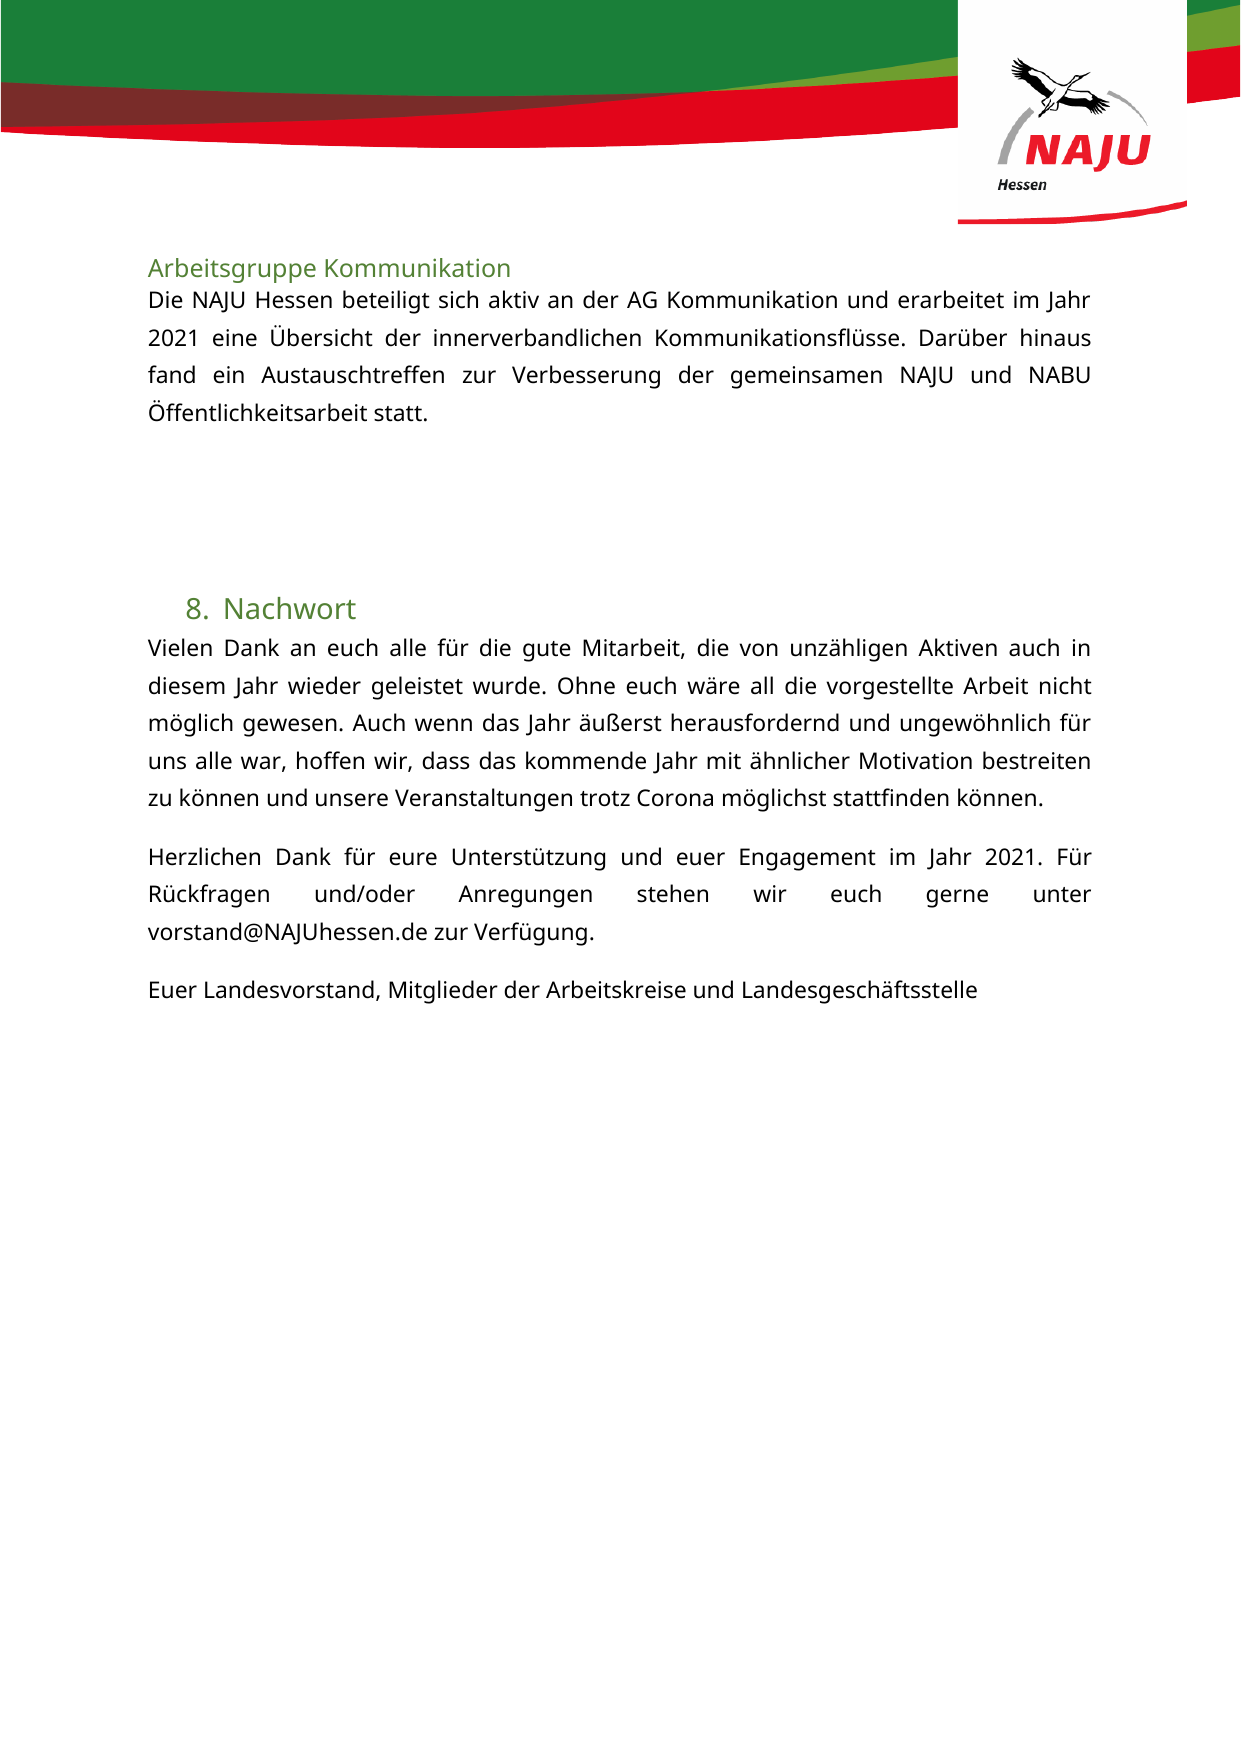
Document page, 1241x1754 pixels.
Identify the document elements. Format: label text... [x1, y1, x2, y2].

subtitle Nachwort [185, 588, 1092, 628]
text Die NAJU Hessen beteiligt sich aktiv an der AG Kommunikation und erarbeitet im Jahr 2021 eine Übersicht der innerverbandlichen Kommunikationsflüsse. Darüber hinaus fand ein Austauschtreffen zur Verbesserung der gemeinsamen NAJU und NABU Öffentlichkeitsarbeit statt. [148, 284, 1092, 428]
text Vielen Dank an euch alle für die gute Mitarbeit, die von unzähligen Aktiven auch in diesem Jahr wieder geleistet wurde. Ohne euch wäre all die vorgestellte Arbeit nicht möglich gewesen. Auch wenn das Jahr äußerst herausfordernd und ungewöhnlich für uns alle war, hoffen wir, dass das kommende Jahr mit ähnlicher Motivation bestreiten zu können und unsere Veranstaltungen trotz Corona möglichst stattfinden können. [148, 632, 1092, 814]
picture [0, 0, 1241, 222]
subtitle Arbeitsgruppe Kommunikation [148, 250, 1092, 284]
text Herzlichen Dank für eure Unterstützung und euer Engagement im Jahr 2021. Für Rückfragen und/oder Anregungen stehen wir euch gerne unter vorstand@NAJUhessen.de zur Verfügung. [148, 841, 1092, 947]
text Euer Landesvorstand, Mitglieder der Arbeitskreise und Landesgeschäftsstelle [148, 974, 1092, 1005]
